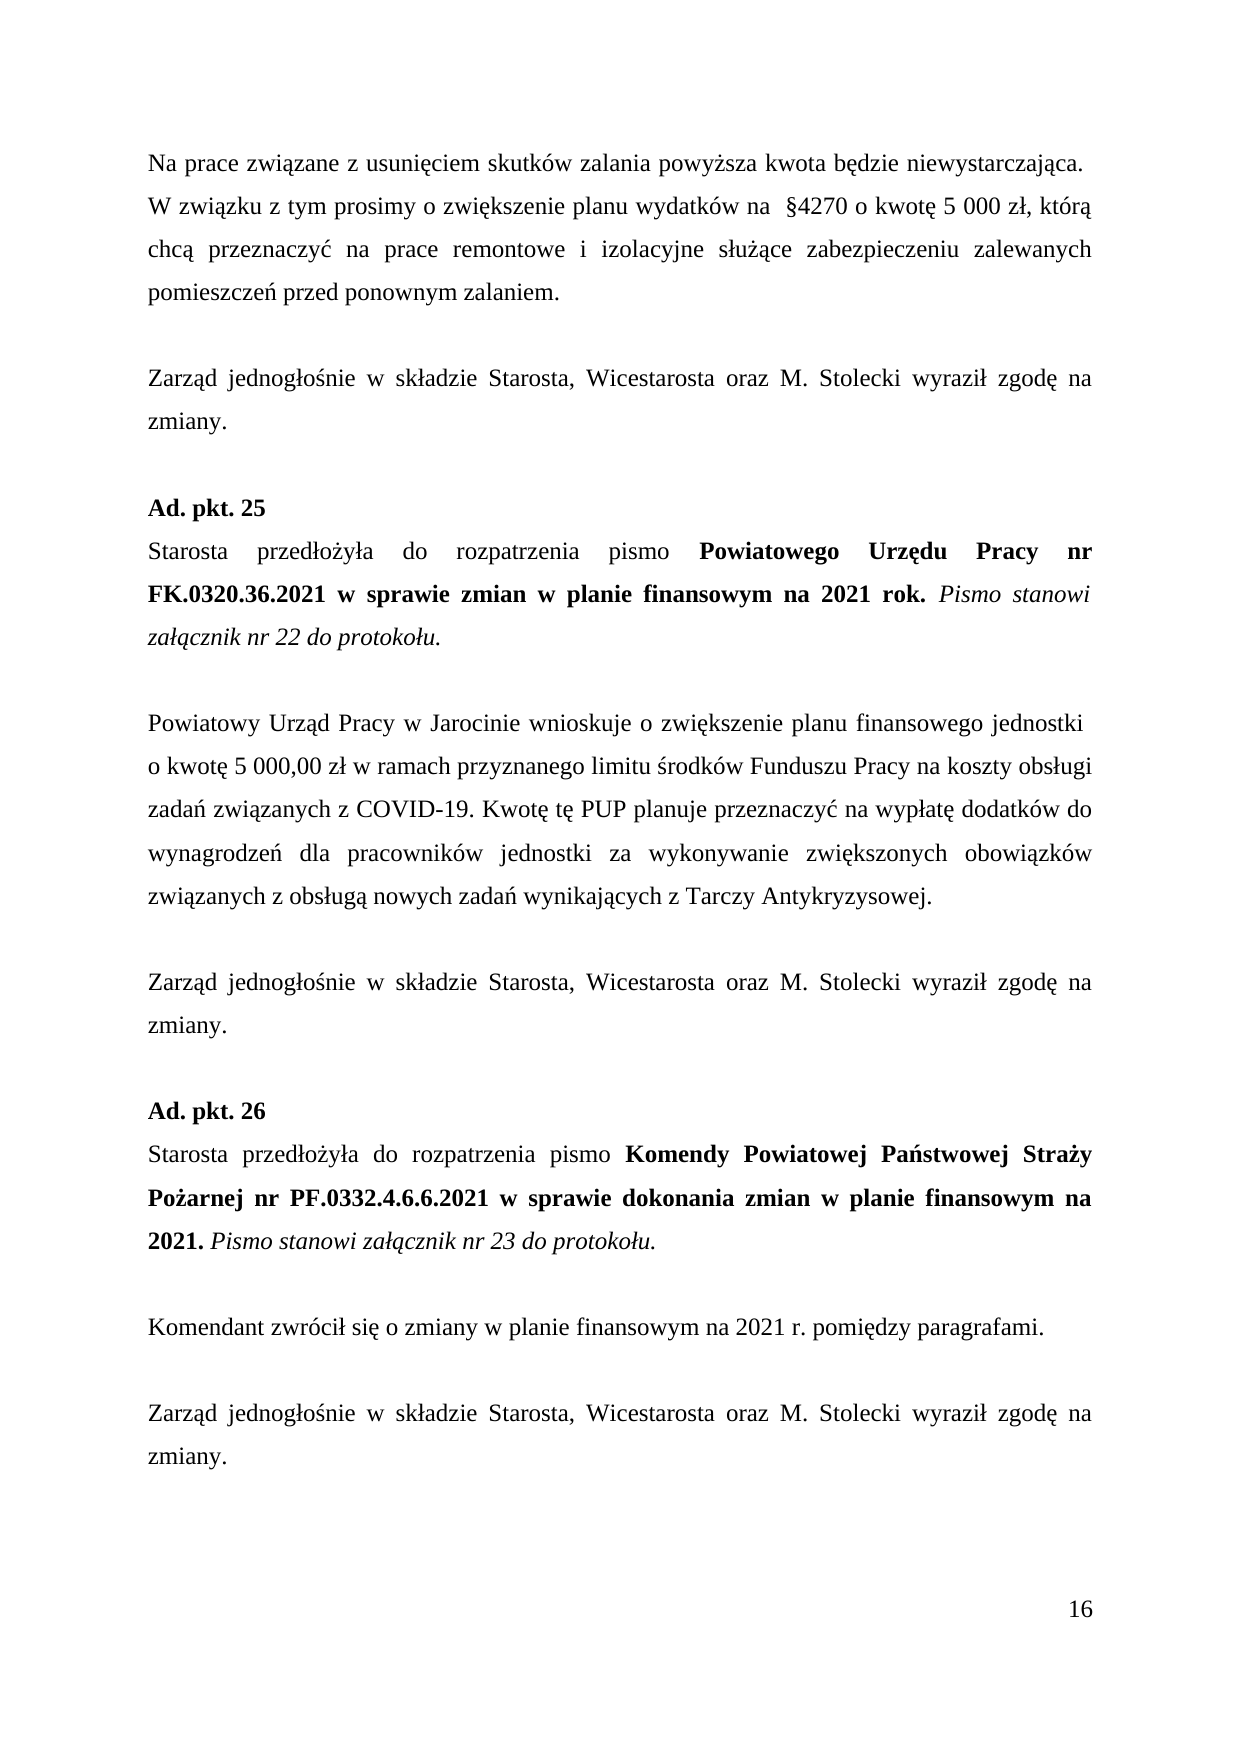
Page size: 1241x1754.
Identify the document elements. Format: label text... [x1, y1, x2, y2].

text Na prace związane z usunięciem skutków zalania powyższa kwota będzie niewystarczająca. W związku z tym prosimy o zwiększenie planu wydatków na §4270 o kwotę 5 000 zł, którą chcą przeznaczyć na prace remontowe i izolacyjne służące zabezpieczeniu zalewanych pomieszczeń przed ponownym zalaniem. [148, 148, 1093, 306]
text Ad. pkt. 26 [148, 1096, 1093, 1125]
text Zarząd jednogłośnie w składzie Starosta, Wicestarosta oraz M. Stolecki wyraził zgodę na zmiany. [148, 967, 1093, 1039]
text Zarząd jednogłośnie w składzie Starosta, Wicestarosta oraz M. Stolecki wyraził zgodę na zmiany. [148, 1398, 1093, 1470]
text Powiatowy Urząd Pracy w Jarocinie wnioskuje o zwiększenie planu finansowego jednostki o kwotę 5 000,00 zł w ramach przyznanego limitu środków Funduszu Pracy na koszty obsługi zadań związanych z COVID-19. Kwotę tę PUP planuje przeznaczyć na wypłatę dodatków do wynagrodzeń dla pracowników jednostki za wykonywanie zwiększonych obowiązków związanych z obsługą nowych zadań wynikających z Tarczy Antykryzysowej. [148, 708, 1093, 909]
text Starosta przedłożyła do rozpatrzenia pismo Powiatowego Urzędu Pracy nr FK.0320.36.2021 w sprawie zmian w planie finansowym na 2021 rok. Pismo stanowi załącznik nr 22 do protokołu. [148, 536, 1093, 651]
text Zarząd jednogłośnie w składzie Starosta, Wicestarosta oraz M. Stolecki wyraził zgodę na zmiany. [148, 363, 1093, 435]
text Starosta przedłożyła do rozpatrzenia pismo Komendy Powiatowej Państwowej Straży Pożarnej nr PF.0332.4.6.6.2021 w sprawie dokonania zmian w planie finansowym na 2021. Pismo stanowi załącznik nr 23 do protokołu. [148, 1139, 1093, 1254]
text Ad. pkt. 25 [148, 493, 1093, 521]
text Komendant zwrócił się o zmiany w planie finansowym na 2021 r. pomiędzy paragrafami. [148, 1312, 1093, 1341]
